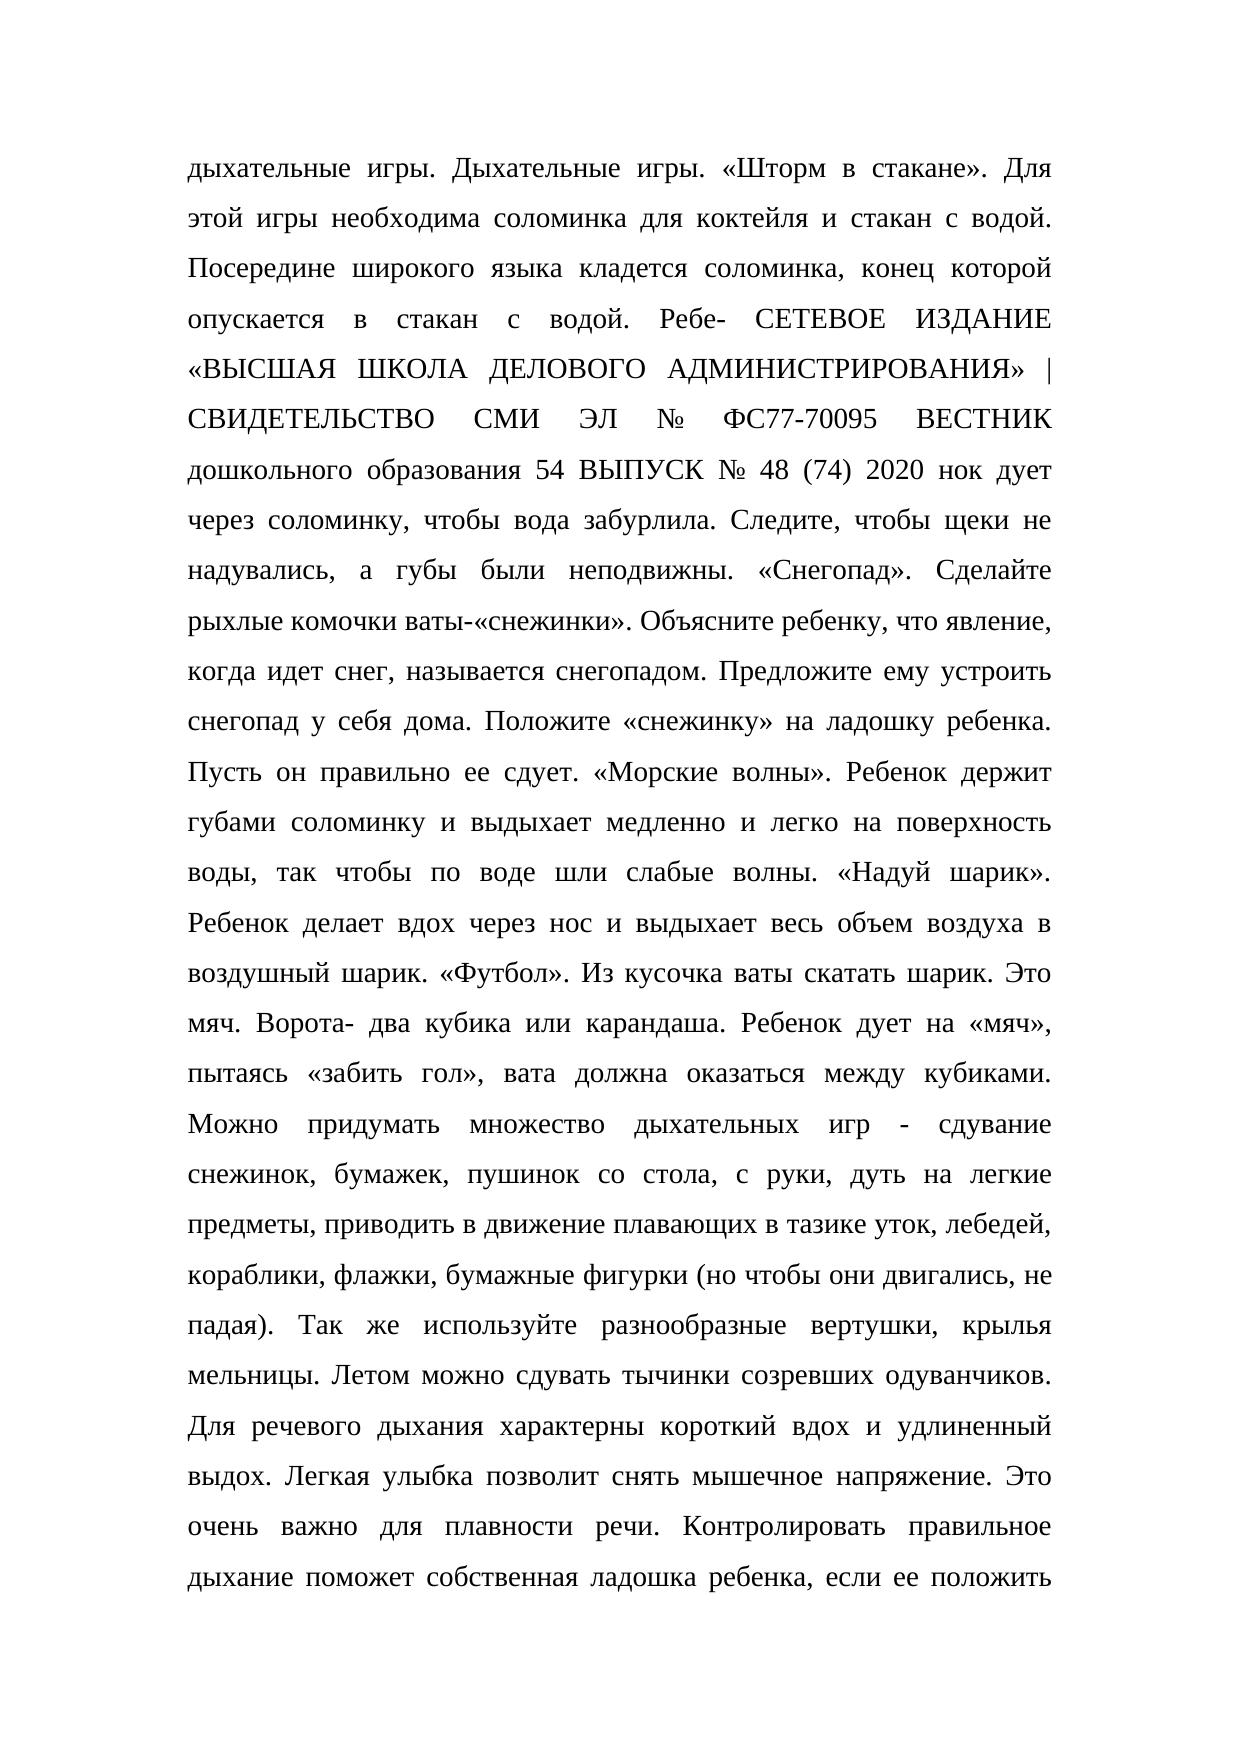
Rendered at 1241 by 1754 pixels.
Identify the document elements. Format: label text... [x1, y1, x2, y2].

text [187, 1441, 1053, 1585]
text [187, 183, 1053, 478]
